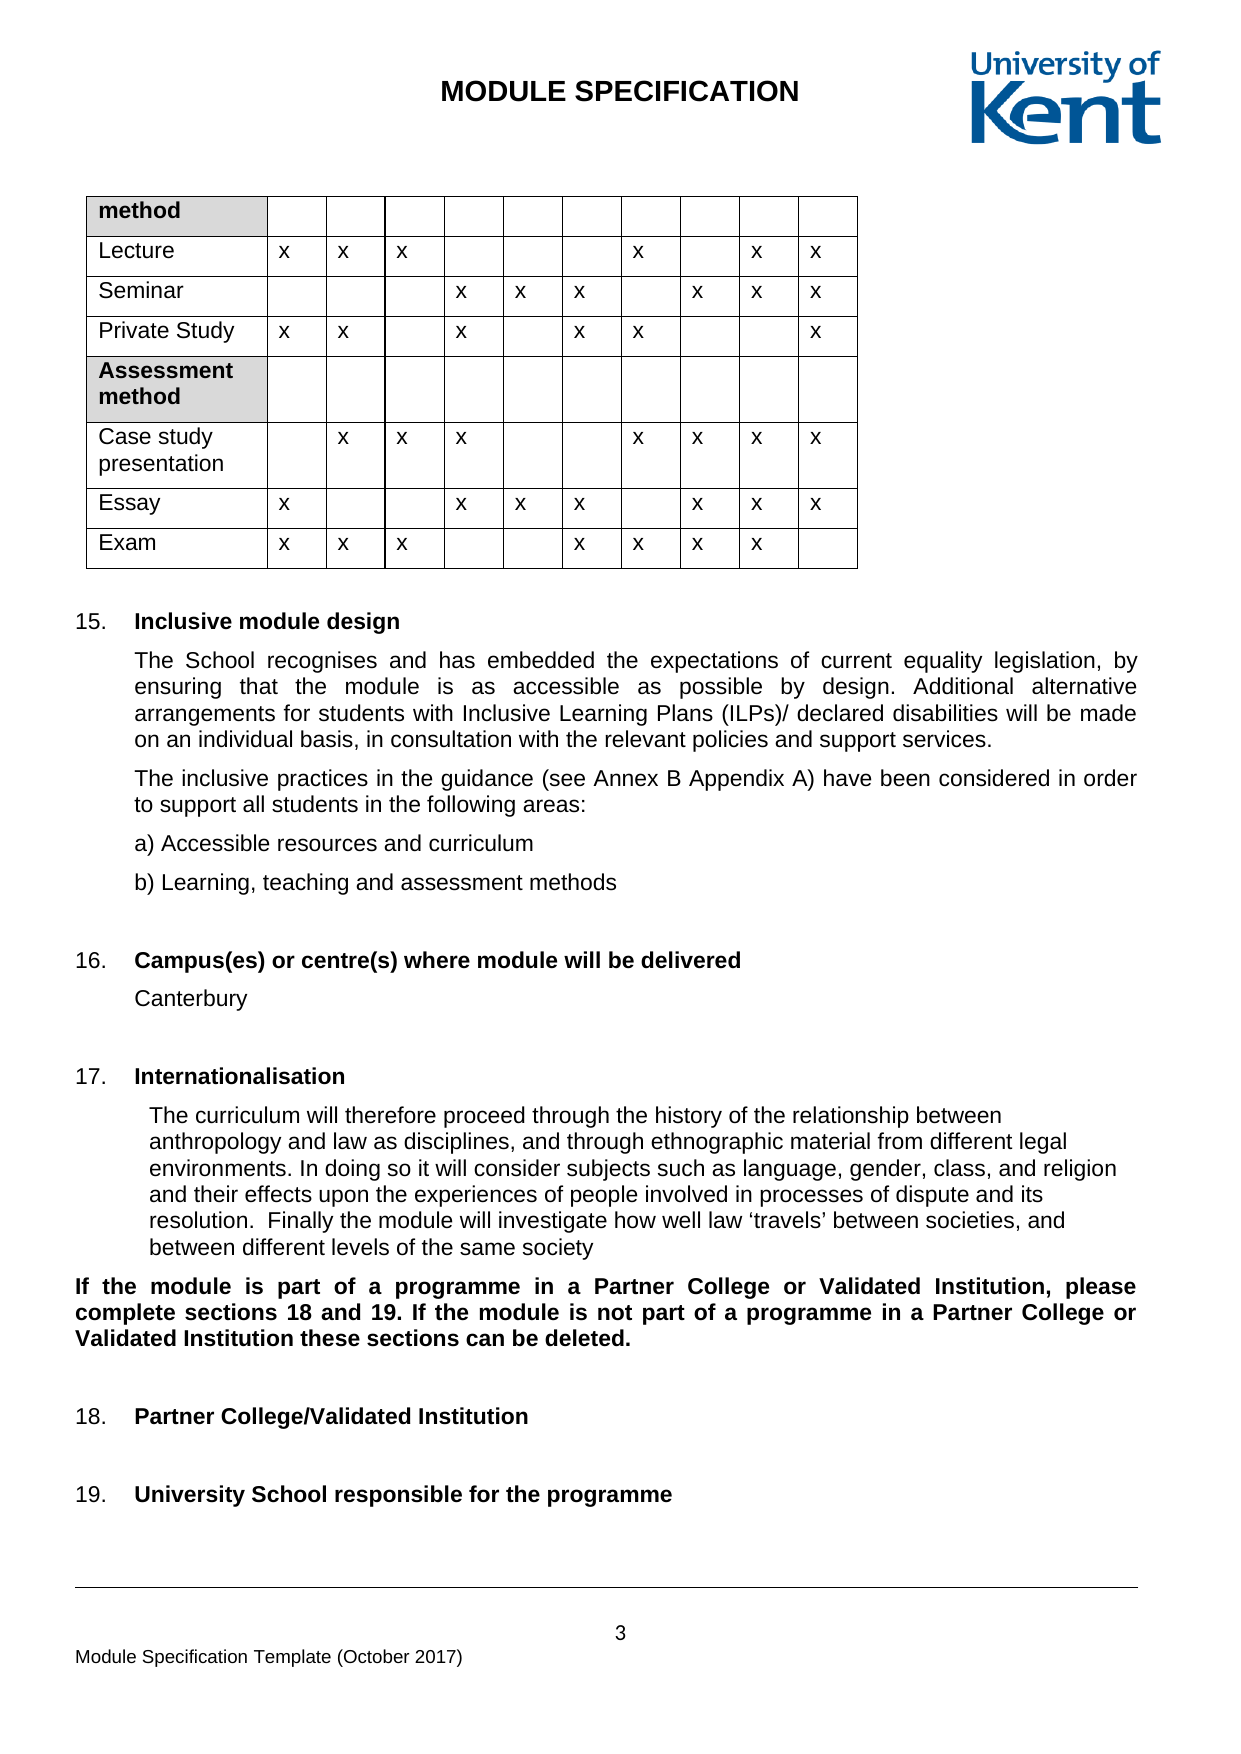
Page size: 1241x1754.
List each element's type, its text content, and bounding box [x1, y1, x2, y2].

table_cell x [799, 237, 857, 276]
table_cell x [622, 423, 680, 488]
table_cell [681, 357, 739, 422]
table_cell x [386, 237, 444, 276]
table_cell [268, 197, 326, 236]
table_cell [386, 277, 444, 316]
table_cell x [327, 317, 384, 356]
table_cell [268, 277, 326, 316]
text The School recognises and has embedded the expectations of current equality legislation, by ensuring that the module is as accessible as possible by design. Additional alternative arrangements for students with Inclusive Learning Plans (ILPs)/ declared disabilities will be made on an individual basis, in consultation with the relevant policies and support services. [134, 647, 1138, 752]
table_cell x [327, 237, 384, 276]
table_cell [504, 317, 562, 356]
table_cell x [799, 489, 857, 528]
table_cell [445, 237, 503, 276]
table_cell x [563, 529, 621, 568]
table_cell x [504, 489, 562, 528]
table_cell x [563, 317, 621, 356]
table_cell [622, 197, 680, 236]
text If the module is part of a programme in a Partner College or Validated Institution, please complete sections 18 and 19. If the module is not part of a programme in a Partner College or Validated Institution these sections can be deleted. [75, 1273, 1138, 1352]
table_cell x [681, 423, 739, 488]
table_cell x [681, 529, 739, 568]
table_cell Essay [87, 489, 267, 528]
text The inclusive practices in the guidance (see Annex B Appendix A) have been considered in order to support all students in the following areas: [134, 765, 1138, 817]
text b) Learning, teaching and assessment methods [134, 869, 1138, 895]
table_cell [681, 237, 739, 276]
table_cell x [740, 423, 798, 488]
table_cell [622, 489, 680, 528]
table_cell x [799, 317, 857, 356]
table_cell x [327, 423, 384, 488]
text Canterbury [134, 985, 1138, 1012]
table_cell [681, 197, 739, 236]
table_cell [799, 357, 857, 422]
table_cell [268, 423, 326, 488]
table_cell [504, 237, 562, 276]
table_cell [740, 317, 798, 356]
table_cell x [268, 529, 326, 568]
table_cell x [681, 489, 739, 528]
table_cell Lecture [87, 237, 267, 276]
table_cell [563, 423, 621, 488]
table_cell x [327, 529, 384, 568]
text The curriculum will therefore proceed through the history of the relationship between anthropology and law as disciplines, and through ethnographic material from different legal environments. In doing so it will consider subjects such as language, gender, class, and religion and their effects upon the experiences of people involved in processes of dispute and its resolution. Finally the module will investigate how well law ‘travels’ between societies, and between different levels of the same society [149, 1102, 1138, 1260]
table_cell [504, 529, 562, 568]
picture [970, 48, 1163, 145]
table_cell [504, 197, 562, 236]
table_cell x [740, 237, 798, 276]
table_cell [740, 197, 798, 236]
table_cell [386, 357, 444, 422]
table_cell x [386, 423, 444, 488]
table_cell Seminar [87, 277, 267, 316]
table_cell x [740, 489, 798, 528]
table_cell x [740, 277, 798, 316]
table_cell Case study presentation [87, 423, 267, 488]
table_cell x [622, 317, 680, 356]
table_cell [504, 357, 562, 422]
table_cell x [268, 237, 326, 276]
table_cell x [445, 277, 503, 316]
list Internationalisation [75, 1063, 1138, 1089]
table_cell [681, 317, 739, 356]
table_cell x [445, 489, 503, 528]
table_cell Exam [87, 529, 267, 568]
table_cell Assessment method [87, 357, 267, 422]
table_cell [622, 357, 680, 422]
table_cell [386, 317, 444, 356]
table_cell x [563, 277, 621, 316]
table_cell x [445, 423, 503, 488]
table_cell x [386, 529, 444, 568]
table_cell x [740, 529, 798, 568]
table_cell [504, 423, 562, 488]
table_cell [740, 357, 798, 422]
table_cell [445, 357, 503, 422]
table_cell x [681, 277, 739, 316]
table_cell [327, 197, 384, 236]
text a) Accessible resources and curriculum [134, 830, 1138, 856]
table_cell [799, 529, 857, 568]
table_cell x [622, 529, 680, 568]
table_cell [445, 529, 503, 568]
table_cell Learning/ teaching method [87, 197, 267, 236]
table_cell x [445, 317, 503, 356]
table_cell x [622, 237, 680, 276]
table_cell Private Study [87, 317, 267, 356]
table_cell [386, 489, 444, 528]
table_cell [622, 277, 680, 316]
table_cell [563, 197, 621, 236]
table_cell x [504, 277, 562, 316]
table_cell [268, 357, 326, 422]
table_cell [445, 197, 503, 236]
table_cell [563, 357, 621, 422]
table_cell x [799, 423, 857, 488]
table_cell [799, 197, 857, 236]
table_cell x [268, 489, 326, 528]
table_cell [386, 197, 444, 236]
table_cell [327, 489, 384, 528]
list University School responsible for the programme [75, 1481, 1138, 1507]
table_cell x [563, 489, 621, 528]
list Inclusive module design [75, 608, 1138, 634]
table_cell x [799, 277, 857, 316]
table_cell [327, 277, 384, 316]
table_cell [327, 357, 384, 422]
table_cell [563, 237, 621, 276]
list Campus(es) or centre(s) where module will be delivered [75, 947, 1138, 973]
table_cell x [268, 317, 326, 356]
list Partner College/Validated Institution [75, 1403, 1138, 1429]
